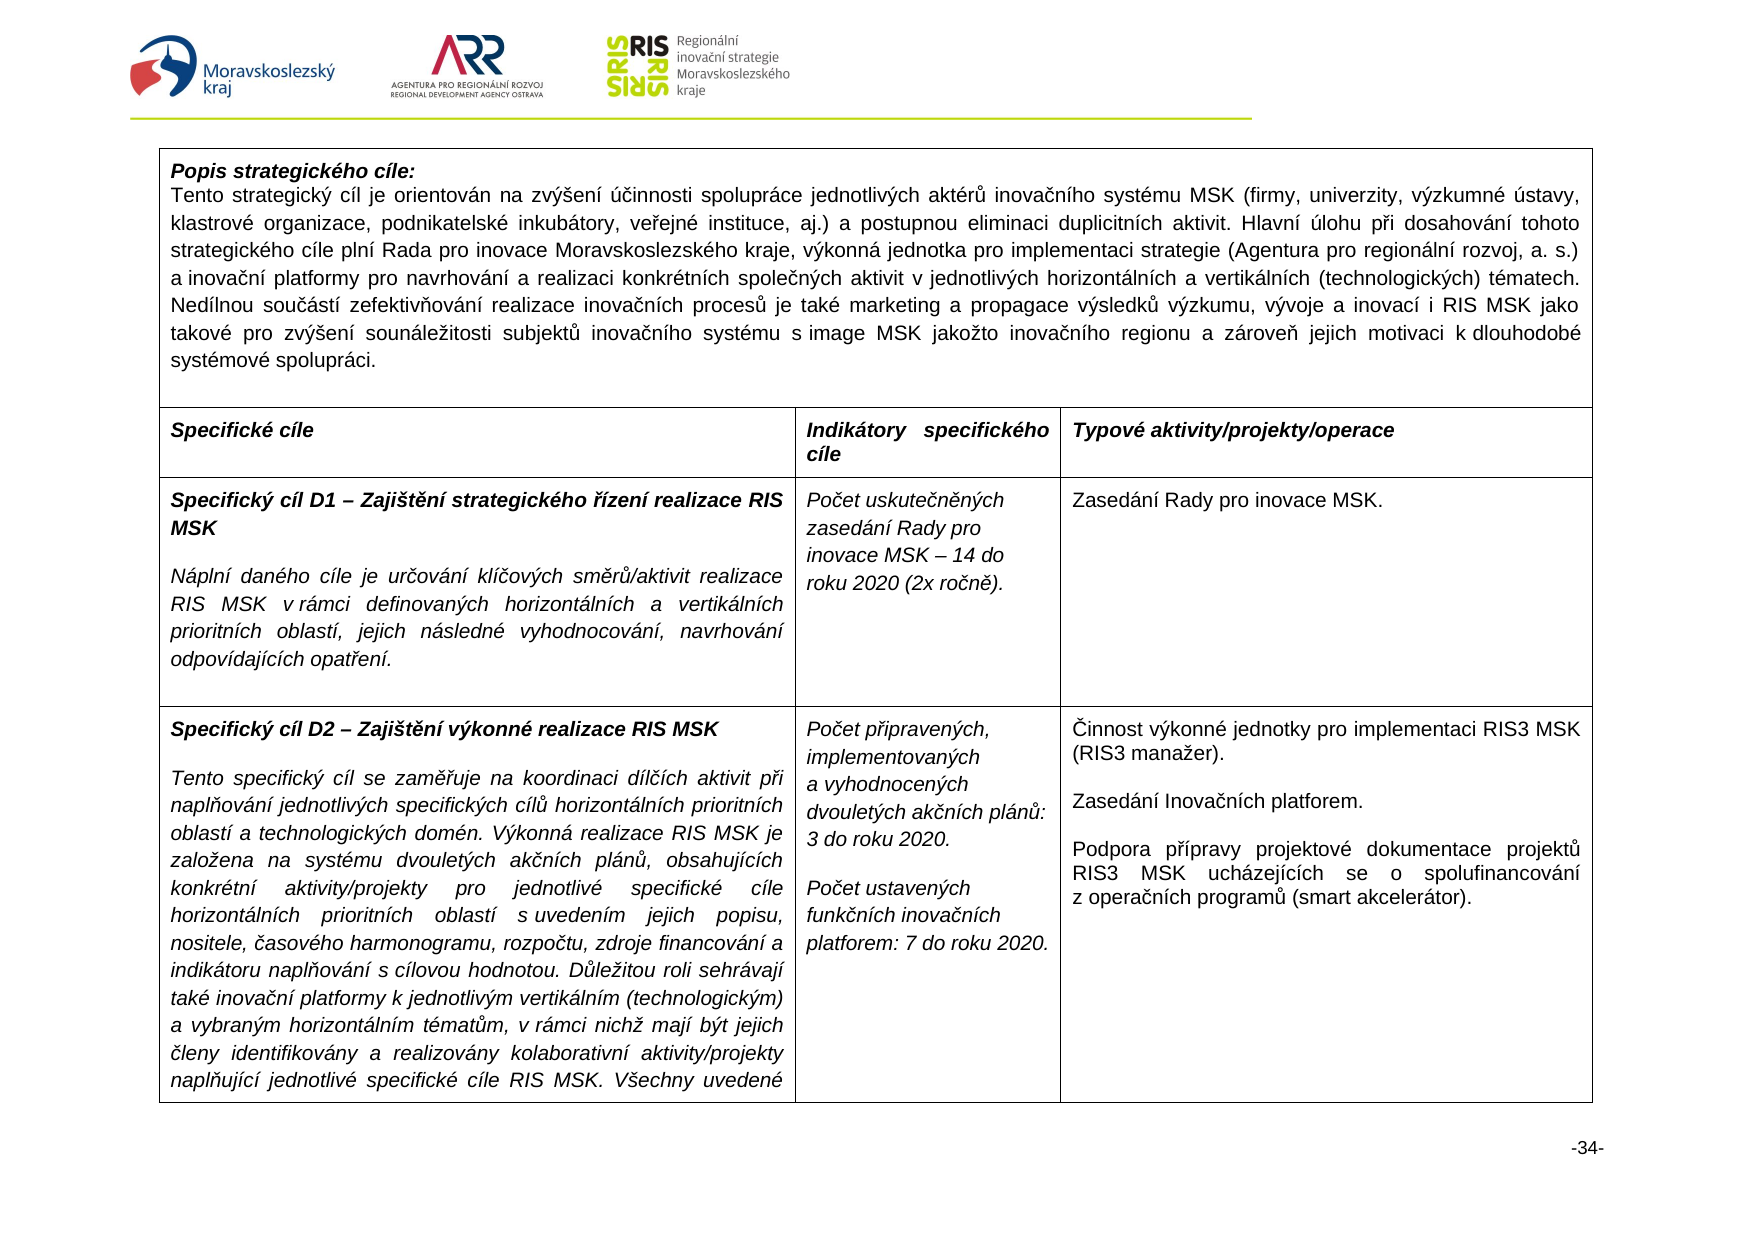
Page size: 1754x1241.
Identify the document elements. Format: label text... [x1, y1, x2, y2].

table_cell Typové aktivity/projekty/operace [1061, 408, 1592, 477]
table_cell Specifické cíle [160, 408, 795, 477]
table_cell Popis strategického cíle: Tento strategický cíl je orientován na zvýšení účinnosti spolupráce jednotlivých aktérů inovačního systému MSK (firmy, univerzity, výzkumné ústavy, klastrové organizace, podnikatelské inkubátory, veřejné instituce, aj.) a postupnou eliminaci duplicitních aktivit. Hlavní úlohu při dosahování tohoto strategického cíle plní Rada pro inovace Moravskoslezského kraje, výkonná jednotka pro implementaci strategie (Agentura pro regionální rozvoj, a. s.) a inovační platformy pro navrhování a realizaci konkrétních společných aktivit v jednotlivých horizontálních a vertikálních (technologických) tématech. Nedílnou součástí zefektivňování realizace inovačních procesů je také marketing a propagace výsledků výzkumu, vývoje a inovací i RIS MSK jako takové pro zvýšení sounáležitosti subjektů inovačního systému s image MSK jakožto inovačního regionu a zároveň jejich motivaci k dlouhodobé systémové spolupráci. [160, 149, 1592, 407]
table_cell Zasedání Rady pro inovace MSK. [1061, 478, 1592, 706]
table_cell Indikátory specifického cíle [796, 408, 1060, 477]
table_cell Specifický cíl D1 – Zajištění strategického řízení realizace RIS MSK Náplní daného cíle je určování klíčových směrů/aktivit realizace RIS MSK v rámci definovaných horizontálních a vertikálních prioritních oblastí, jejich následné vyhodnocování, navrhování odpovídajících opatření. [160, 478, 795, 706]
picture [130, 35, 1252, 120]
table_cell Počet uskutečněných zasedání Rady pro inovace MSK – 14 do roku 2020 (2x ročně). [796, 478, 1060, 706]
